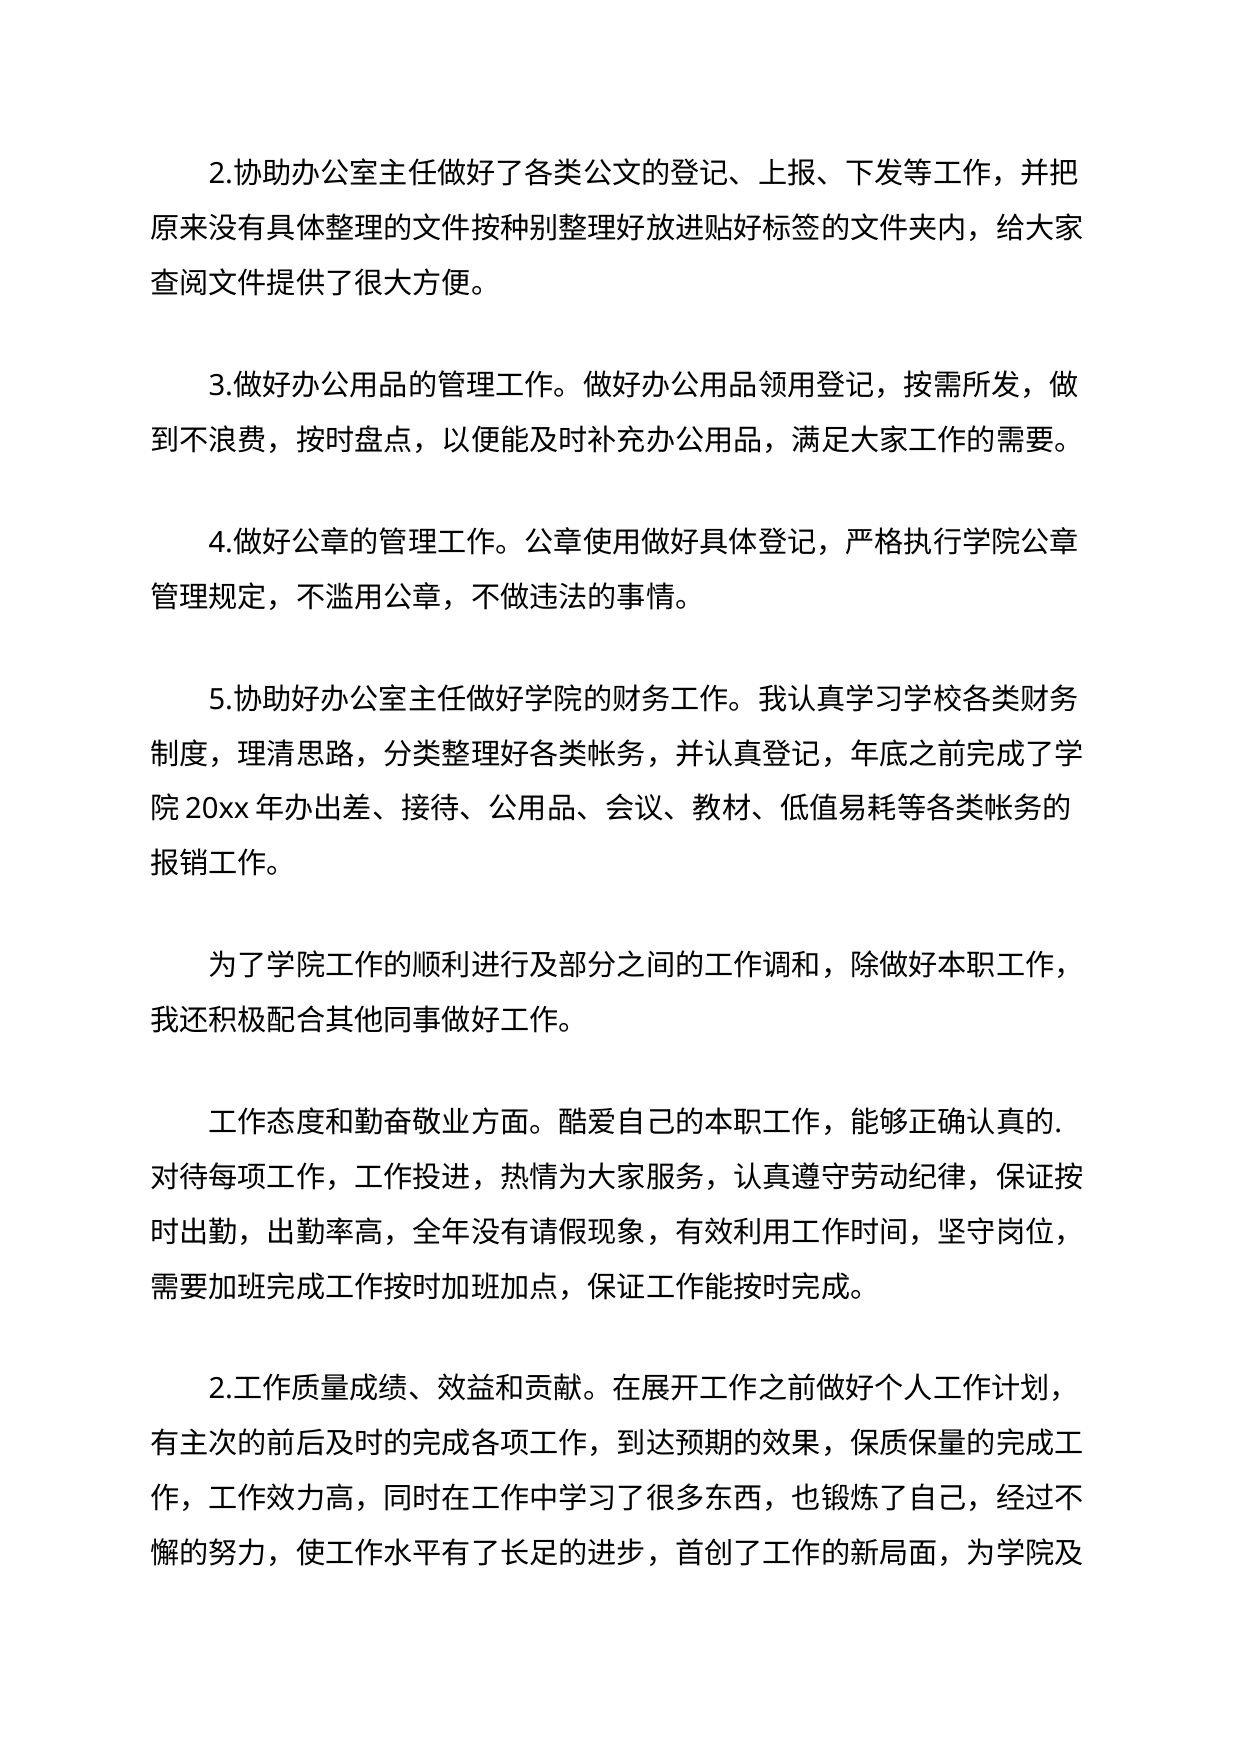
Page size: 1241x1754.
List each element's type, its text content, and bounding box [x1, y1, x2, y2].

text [150, 1365, 1090, 1572]
text 3.做好办公用品的管理工作。做好办公用品领用登记，按需所发，做到不浪费，按时盘点，以便能及时补充办公用品，满足大家工作的需要。 [150, 362, 1090, 459]
text 2.协助办公室主任做好了各类公文的登记、上报、下发等工作，并把原来没有具体整理的文件按种别整理好放进贴好标签的文件夹内，给大家查阅文件提供了很大方便。 [150, 150, 1090, 302]
text 5.协助好办公室主任做好学院的财务工作。我认真学习学校各类财务制度，理清思路，分类整理好各类帐务，并认真登记，年底之前完成了学院20xx年办出差、接待、公用品、会议、教材、低值易耗等各类帐务的报销工作。 [150, 675, 1090, 882]
text 4.做好公章的管理工作。公章使用做好具体登记，严格执行学院公章管理规定，不滥用公章，不做违法的事情。 [150, 518, 1090, 616]
text 工作态度和勤奋敬业方面。酷爱自己的本职工作，能够正确认真的.对待每项工作，工作投进，热情为大家服务，认真遵守劳动纪律，保证按时出勤，出勤率高，全年没有请假现象，有效利用工作时间，坚守岗位，需要加班完成工作按时加班加点，保证工作能按时完成。 [150, 1098, 1090, 1306]
text 为了学院工作的顺利进行及部分之间的工作调和，除做好本职工作，我还积极配合其他同事做好工作。 [150, 942, 1090, 1039]
